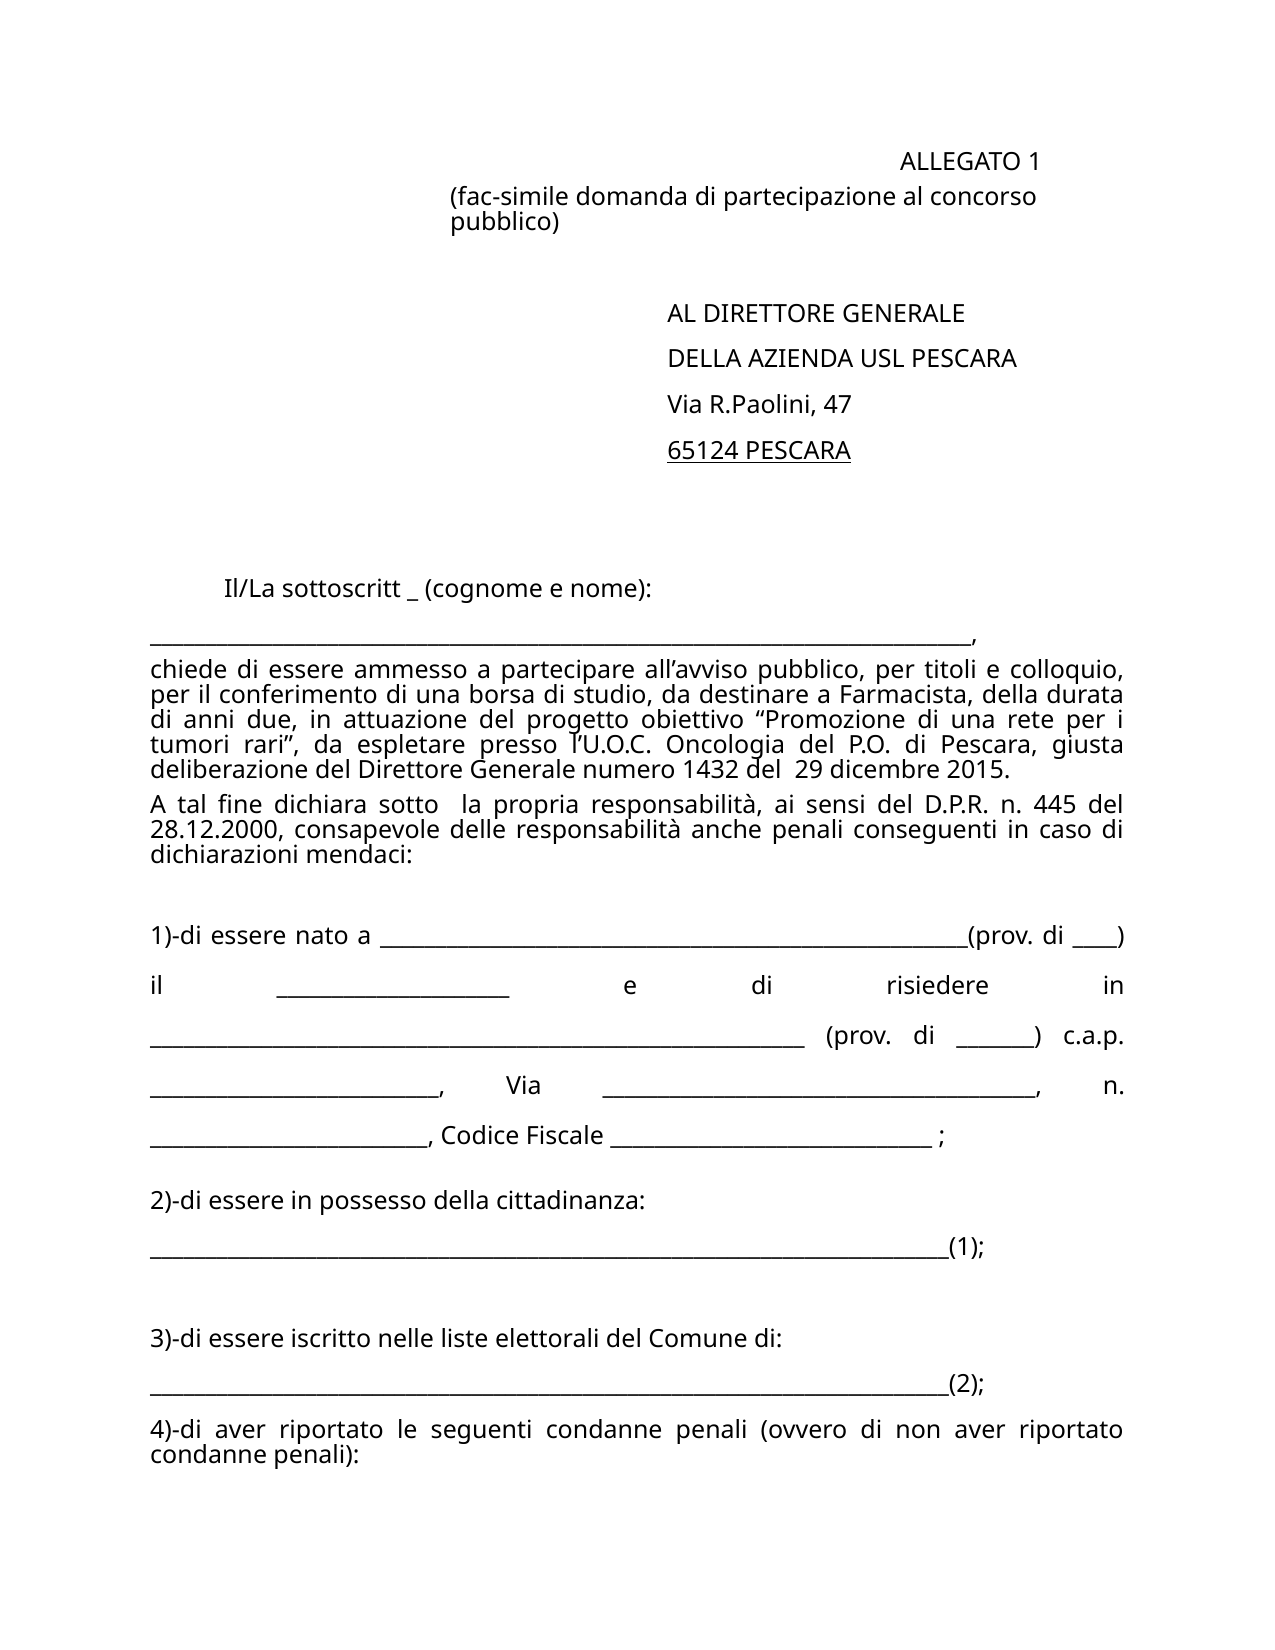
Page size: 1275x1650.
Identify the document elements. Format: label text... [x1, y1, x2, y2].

text 2)-di essere in possesso della cittadinanza: [150, 1189, 1125, 1214]
text Via R.Paolini, 47 [150, 394, 1125, 419]
text A tal fine dichiara sotto la propria responsabilità, ai sensi del D.P.R. n. 445 del 28.12.2000, consapevole delle responsabilità anche penali conseguenti in caso di dichiarazioni mendaci: [150, 794, 1125, 869]
text 1)-di essere nato a _____________________________________________________(prov. di ____) il _____________________ e di risiedere in ___________________________________________________________ (prov. di _______) c.a.p. __________________________, Via _______________________________________, n. _________________________, Codice Fiscale _____________________________ ; [150, 904, 1125, 1154]
text ALLEGATO 1 [825, 150, 1125, 175]
text __________________________________________________________________________, [150, 623, 1125, 648]
text DELLA AZIENDA USL PESCARA [150, 348, 1125, 373]
text chiede di essere ammesso a partecipare all’avviso pubblico, per titoli e colloquio, per il conferimento di una borsa di studio, da destinare a Farmacista, della durata di anni due, in attuazione del progetto obiettivo “Promozione di una rete per i tumori rari”, da espletare presso l’U.O.C. Oncologia del P.O. di Pescara, giusta deliberazione del Direttore Generale numero 1432 del 29 dicembre 2015. [150, 658, 1125, 783]
text 65124 PESCARA [150, 439, 1125, 464]
text 4)-di aver riportato le seguenti condanne penali (ovvero di non aver riportato condanne penali): [150, 1419, 1125, 1469]
text ________________________________________________________________________(2); [150, 1373, 1125, 1398]
text 3)-di essere iscritto nelle liste elettorali del Comune di: [150, 1327, 1125, 1352]
text ________________________________________________________________________(1); [150, 1235, 1125, 1260]
text Il/La sottoscritt _ (cognome e nome): [150, 577, 1125, 602]
text (fac-simile domanda di partecipazione al concorso pubblico) [450, 185, 1125, 235]
text AL DIRETTORE GENERALE [150, 302, 1125, 327]
